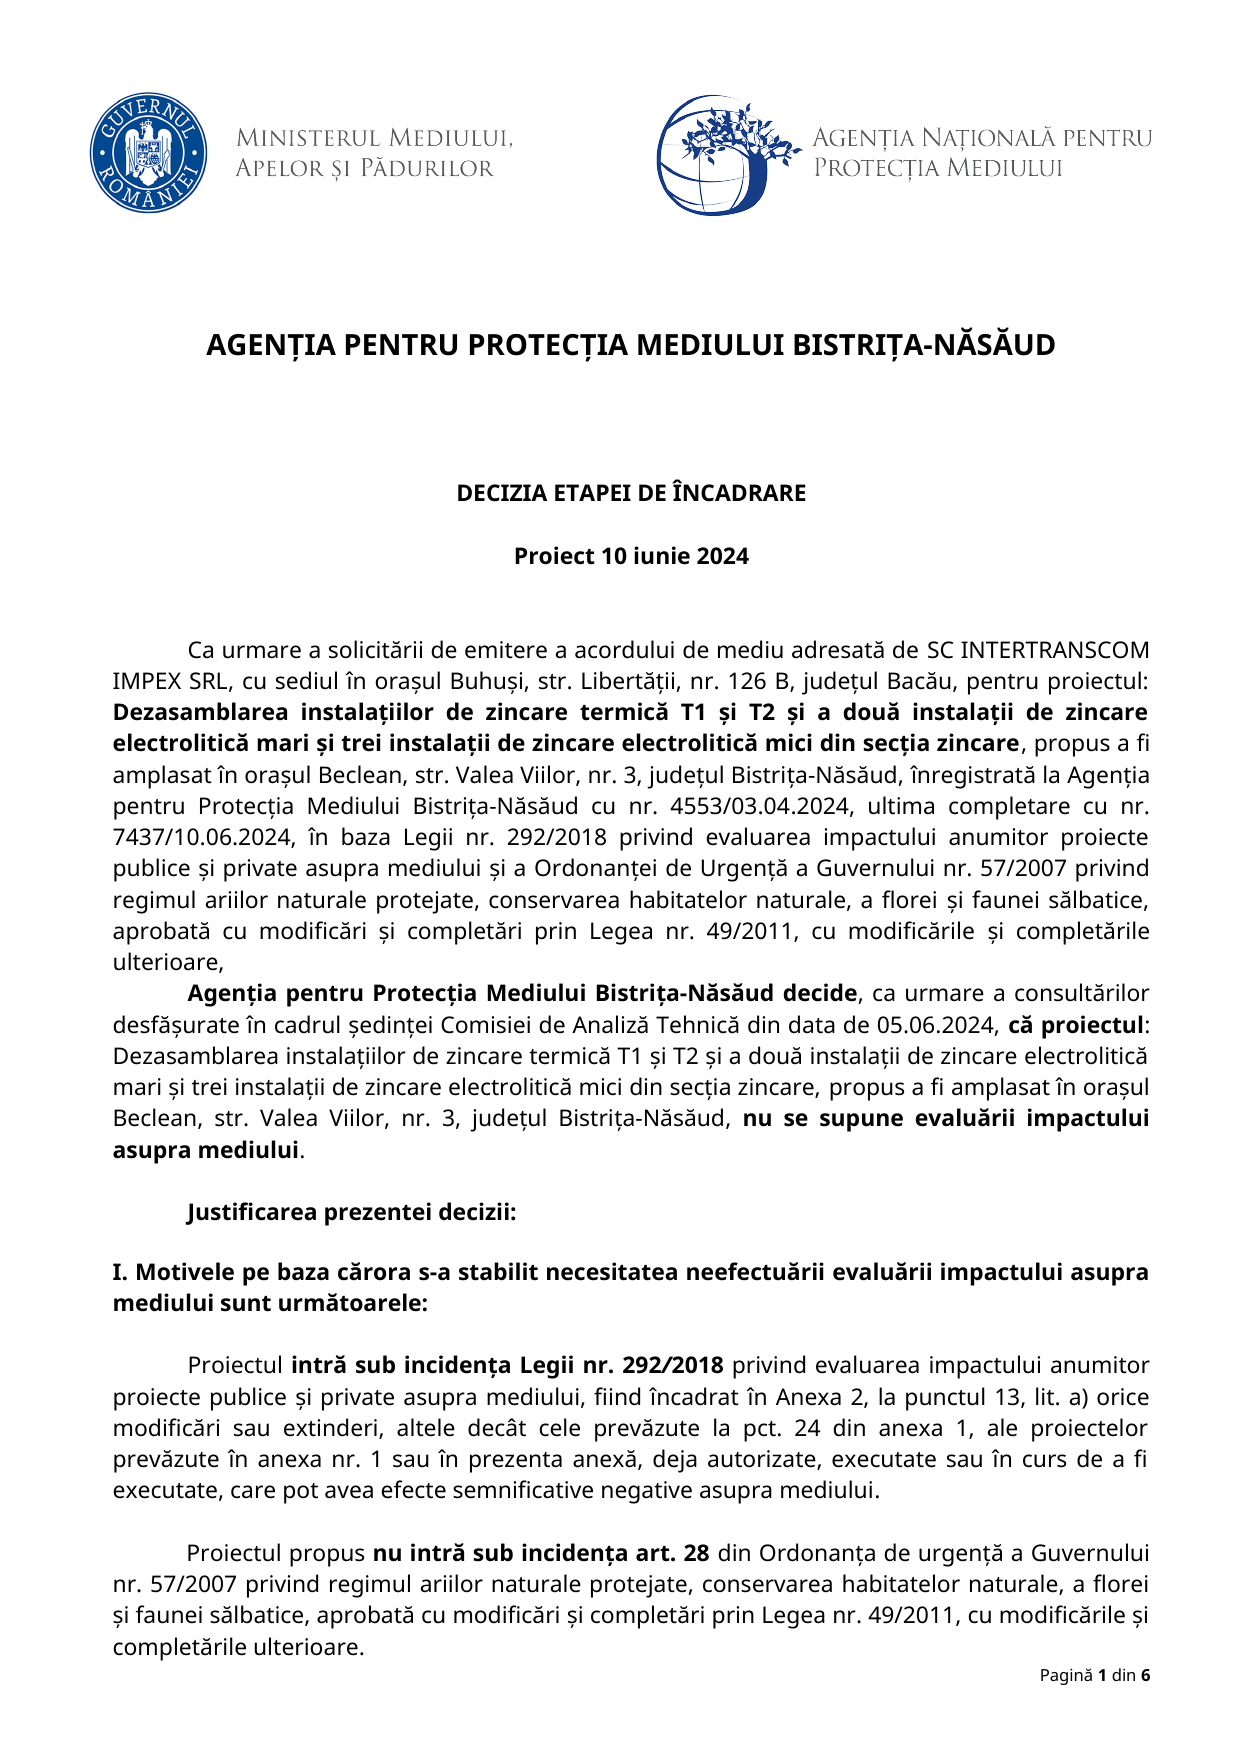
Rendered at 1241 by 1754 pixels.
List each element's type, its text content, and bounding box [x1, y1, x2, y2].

text DECIZIA ETAPEI DE ÎNCADRARE [112, 477, 1150, 509]
text Proiect 10 iunie 2024 [112, 540, 1150, 571]
text Proiectul propus nu intră sub incidența art. 28 din Ordonanţa de urgenţă a Guvernului nr. 57/2007 privind regimul ariilor naturale protejate, conservarea habitatelor naturale, a florei şi faunei sălbatice, aprobată cu modificări și completări prin Legea nr. 49/2011, cu modificările și completările ulterioare. [112, 1537, 1150, 1662]
text I. Motivele pe baza cărora s-a stabilit necesitatea neefectuării evaluării impactului asupra mediului sunt următoarele: [112, 1255, 1150, 1318]
text Justificarea prezentei decizii: [112, 1196, 1150, 1227]
text AGENȚIA PENTRU PROTECȚIA MEDIULUI BISTRIȚA-NĂSĂUD [112, 87, 1150, 364]
text Agenţia pentru Protecţia Mediului Bistriţa-Năsăud decide, ca urmare a consultărilor desfăşurate în cadrul şedinţei Comisiei de Analiză Tehnică din data de 05.06.2024, că proiectul: Dezasamblarea instalațiilor de zincare termică T1 și T2 și a două instalații de zincare electrolitică mari și trei instalații de zincare electrolitică mici din secția zincare, propus a fi amplasat în orașul Beclean, str. Valea Viilor, nr. 3, județul Bistriţa-Năsăud, nu se supune evaluării impactului asupra mediului. [112, 977, 1150, 1165]
text Proiectul intră sub incidenţa Legii nr. 292/2018 privind evaluarea impactului anumitor proiecte publice şi private asupra mediului, fiind încadrat în Anexa 2, la punctul 13, lit. a) orice modificări sau extinderi, altele decât cele prevăzute la pct. 24 din anexa 1, ale proiectelor prevăzute în anexa nr. 1 sau în prezenta anexă, deja autorizate, executate sau în curs de a fi executate, care pot avea efecte semnificative negative asupra mediului. [112, 1349, 1150, 1505]
picture [0, 1, 1241, 305]
text Ca urmare a solicitării de emitere a acordului de mediu adresată de SC INTERTRANSCOM IMPEX SRL, cu sediul în orașul Buhuși, str. Libertății, nr. 126 B, județul Bacău, pentru proiectul: Dezasamblarea instalațiilor de zincare termică T1 și T2 și a două instalații de zincare electrolitică mari și trei instalații de zincare electrolitică mici din secția zincare, propus a fi amplasat în orașul Beclean, str. Valea Viilor, nr. 3, județul Bistriţa-Năsăud, înregistrată la Agenţia pentru Protecţia Mediului Bistriţa-Năsăud cu nr. 4553/03.04.2024, ultima completare cu nr. 7437/10.06.2024, în baza Legii nr. 292/2018 privind evaluarea impactului anumitor proiecte publice şi private asupra mediului şi a Ordonanţei de Urgenţă a Guvernului nr. 57/2007 privind regimul ariilor naturale protejate, conservarea habitatelor naturale, a florei şi faunei sălbatice, aprobată cu modificări și completări prin Legea nr. 49/2011, cu modificările şi completările ulterioare, [112, 634, 1150, 977]
